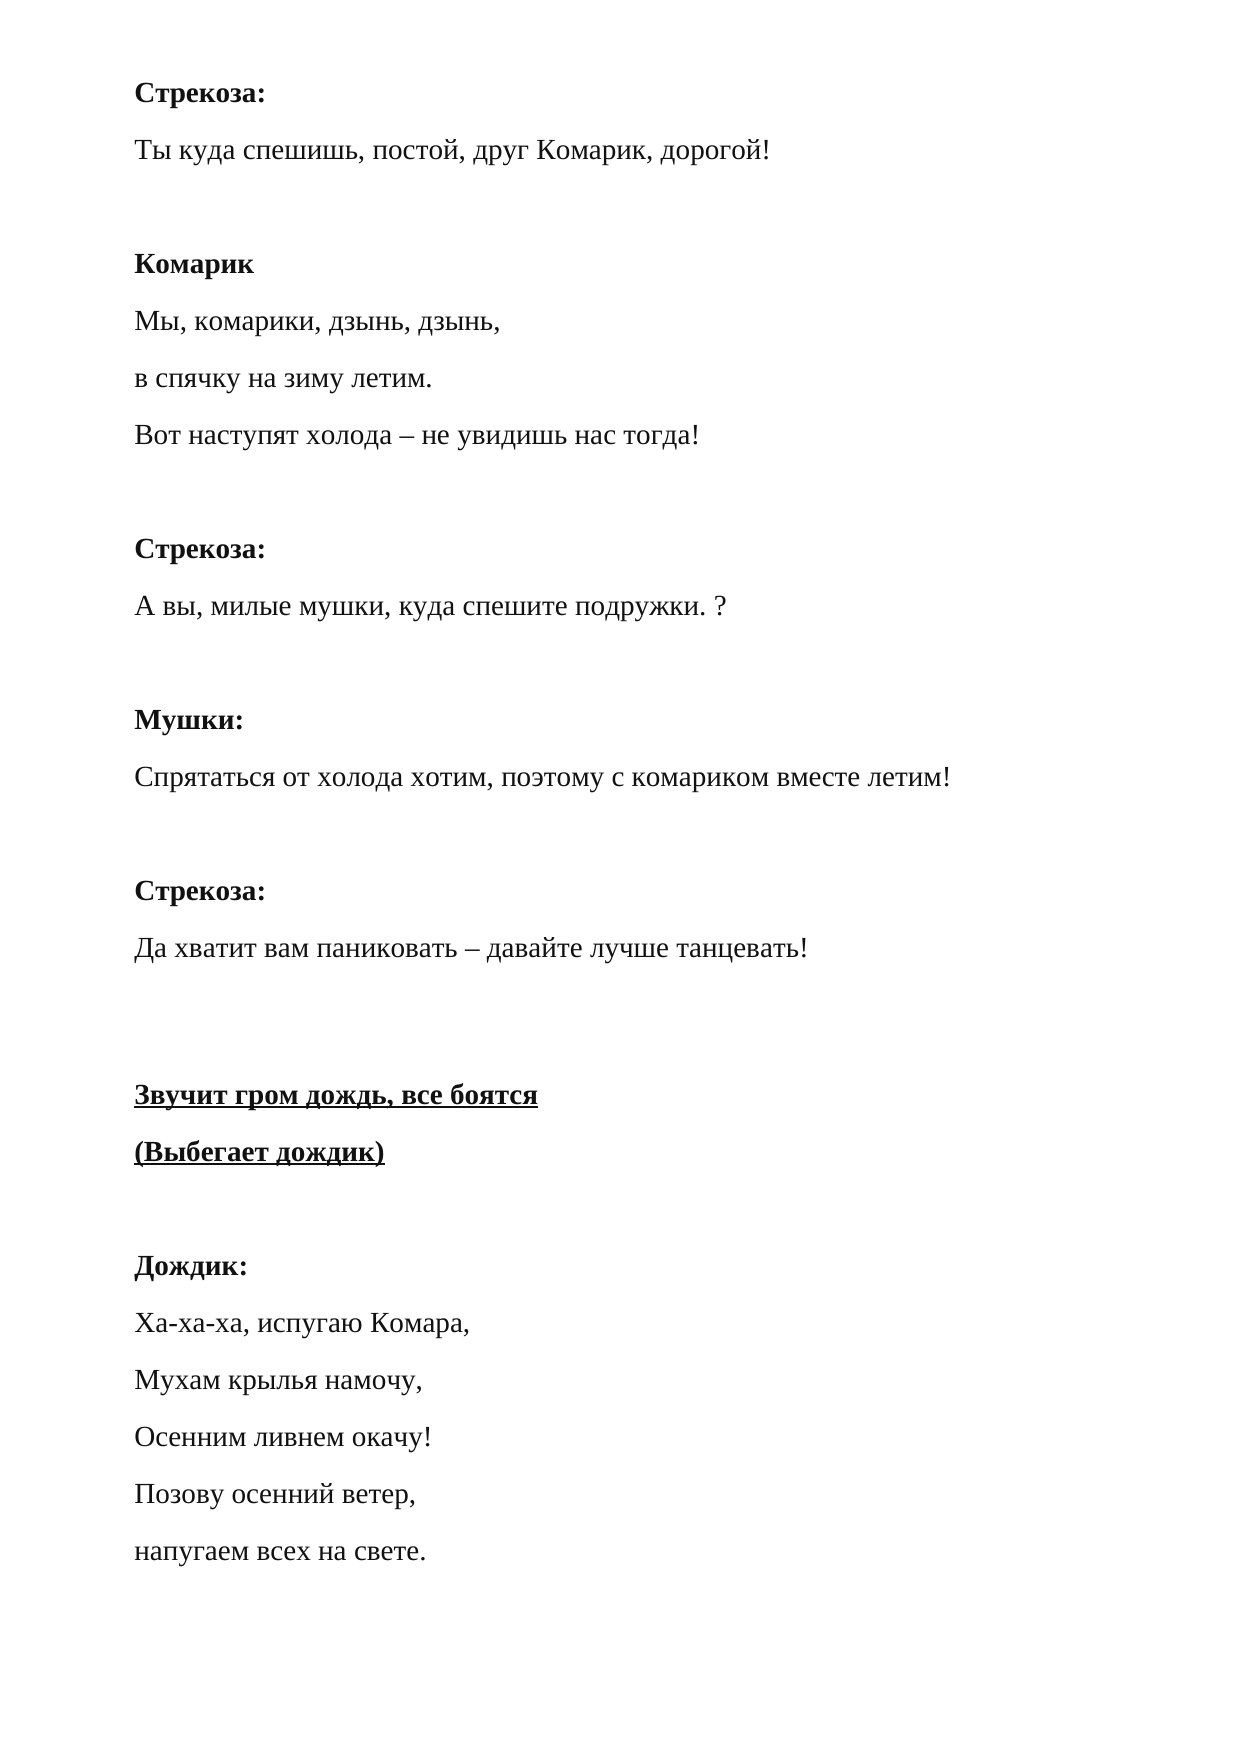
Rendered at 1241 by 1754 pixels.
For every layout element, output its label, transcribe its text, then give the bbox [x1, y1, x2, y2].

text Да хватит вам паниковать – давайте лучше танцевать! [134, 930, 1165, 963]
text Спрятаться от холода хотим, поэтому с комариком вместе летим! [134, 759, 1165, 792]
text Позову осенний ветер, [134, 1476, 1165, 1509]
text Мушки: [134, 702, 1165, 735]
text напугаем всех на свете. [134, 1533, 1165, 1567]
text Дождик: [134, 1248, 1165, 1282]
text Вот наступят холода – не увидишь нас тогда! [134, 417, 1165, 450]
text Звучит гром дождь, все боятся [134, 1077, 1165, 1111]
text А вы, милые мушки, куда спешите подружки. ? [134, 588, 1165, 621]
text Мы, комарики, дзынь, дзынь, [134, 303, 1165, 336]
text в спячку на зиму летим. [134, 360, 1165, 393]
text Ты куда спешишь, постой, друг Комарик, дорогой! [134, 132, 1165, 166]
text (Выбегает дождик) [134, 1134, 1165, 1168]
text Стрекоза: [134, 531, 1165, 564]
text Ха-ха-ха, испугаю Комара, [134, 1305, 1165, 1339]
text Мухам крылья намочу, [134, 1362, 1165, 1396]
text Комарик [134, 246, 1165, 279]
text Осенним ливнем окачу! [134, 1419, 1165, 1453]
text Стрекоза: [134, 873, 1165, 906]
text Стрекоза: [134, 75, 1165, 108]
